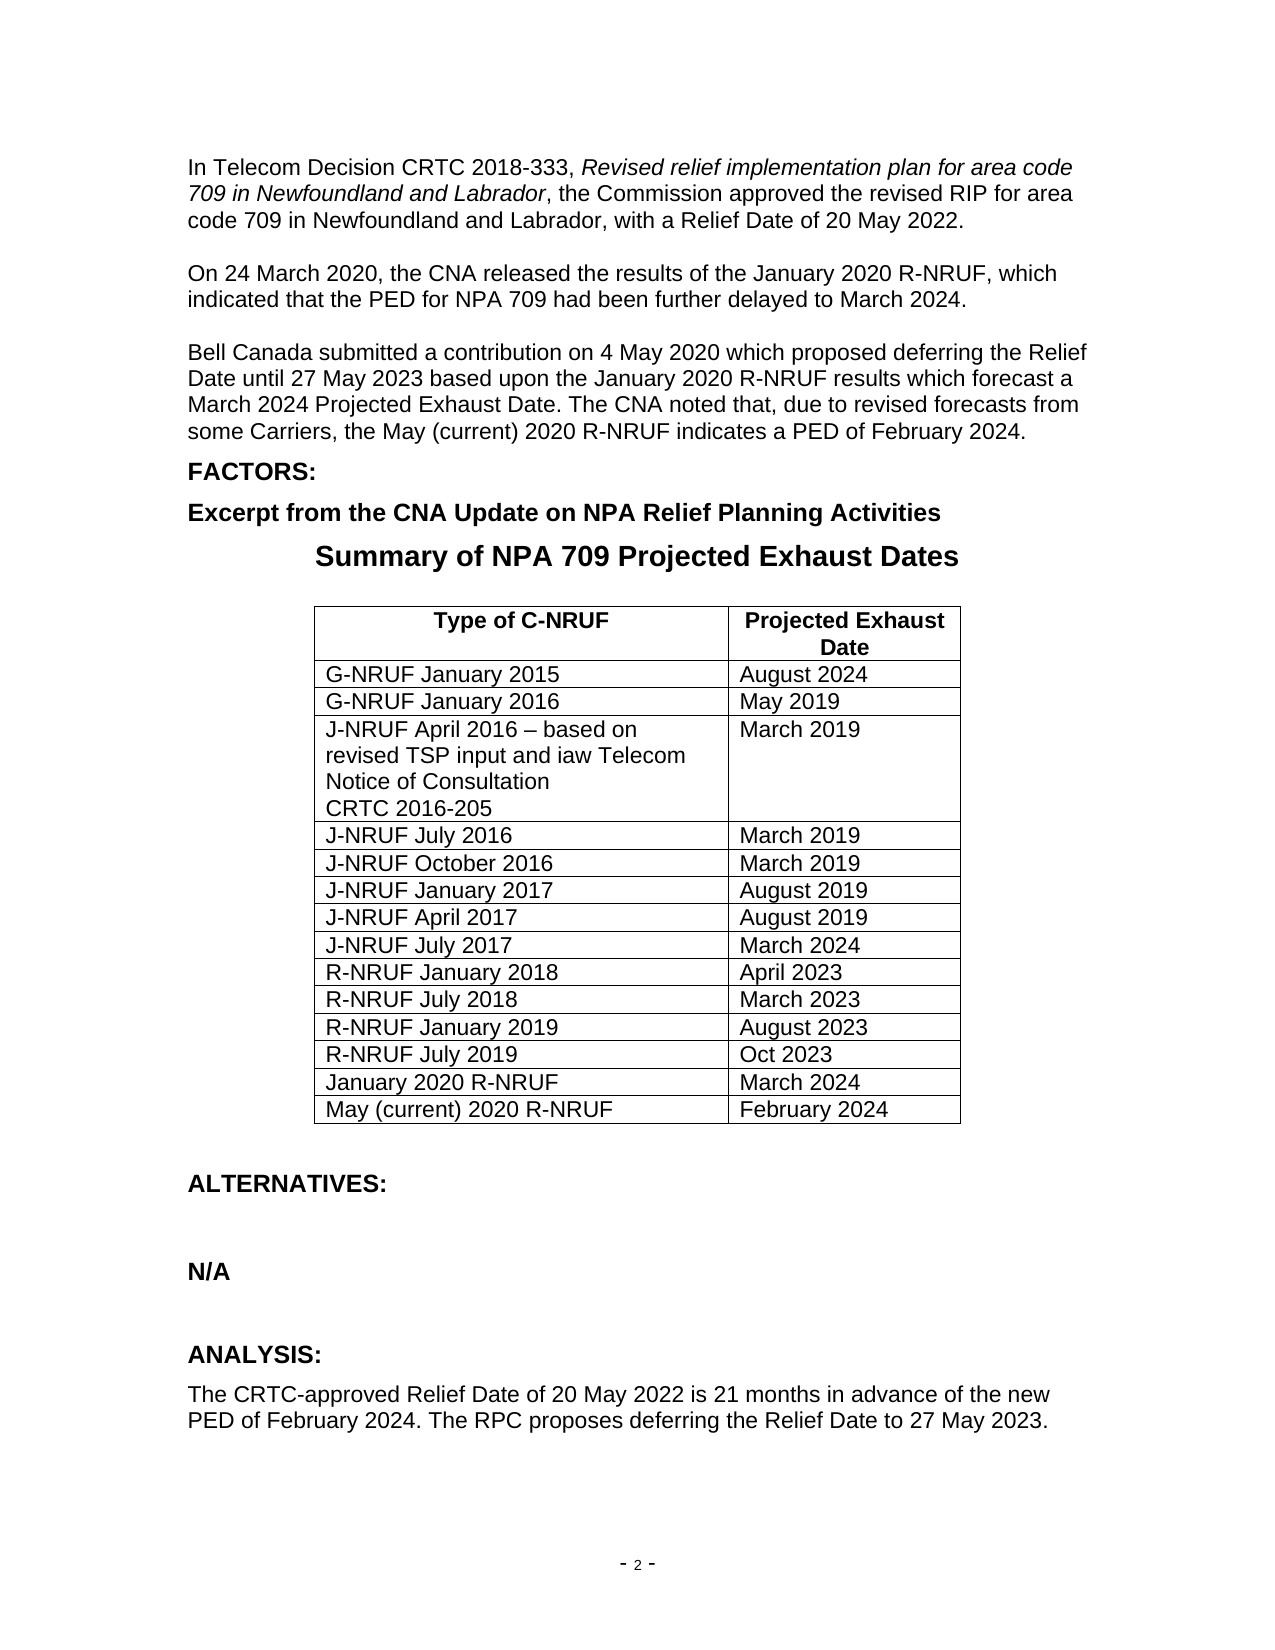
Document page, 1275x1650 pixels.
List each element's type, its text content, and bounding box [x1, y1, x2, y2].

table_cell May 2019 [729, 688, 960, 714]
table_cell January 2020 R-NRUF [315, 1069, 728, 1095]
table_cell February 2024 [729, 1096, 960, 1122]
text ANALYSIS: [187, 1340, 1087, 1368]
table_cell March 2023 [729, 986, 960, 1013]
table_cell G-NRUF January 2015 [315, 661, 728, 687]
table_cell G-NRUF January 2016 [315, 688, 728, 714]
text The CRTC-approved Relief Date of 20 May 2022 is 21 months in advance of the new PED of February 2024. The RPC proposes deferring the Relief Date to 27 May 2023. [187, 1381, 1087, 1434]
table_cell J-NRUF October 2016 [315, 850, 728, 876]
text FACTORS: [187, 456, 1087, 485]
text In Telecom Decision CRTC 2018-333, Revised relief implementation plan for area code 709 in Newfoundland and Labrador, the Commission approved the revised RIP for area code 709 in Newfoundland and Labrador, with a Relief Date of 20 May 2022. [187, 154, 1087, 233]
table_cell R-NRUF January 2018 [315, 959, 728, 985]
table_cell August 2019 [729, 904, 960, 931]
list On 24 March 2020, the CNA released the results of the January 2020 R-NRUF, which indicated that the PED for NPA 709 had been further delayed to March 2024. [187, 259, 1087, 312]
table_cell J-NRUF April 2017 [315, 904, 728, 931]
table_cell March 2024 [729, 1069, 960, 1095]
text N/A [187, 1257, 1087, 1286]
table_cell August 2024 [729, 661, 960, 687]
table_cell J-NRUF July 2016 [315, 822, 728, 848]
text Excerpt from the CNA Update on NPA Relief Planning Activities [187, 498, 1087, 526]
table_cell J-NRUF January 2017 [315, 877, 728, 903]
table_cell R-NRUF July 2019 [315, 1041, 728, 1068]
text ALTERNATIVES: [187, 1169, 1087, 1198]
table_cell April 2023 [729, 959, 960, 985]
table_cell August 2023 [729, 1014, 960, 1040]
table_cell Oct 2023 [729, 1041, 960, 1068]
table_cell March 2019 [729, 716, 960, 821]
text Summary of NPA 709 Projected Exhaust Dates [187, 539, 1087, 572]
table_cell R-NRUF July 2018 [315, 986, 728, 1013]
text Bell Canada submitted a contribution on 4 May 2020 which proposed deferring the Relief Date until 27 May 2023 based upon the January 2020 R-NRUF results which forecast a March 2024 Projected Exhaust Date. The CNA noted that, due to revised forecasts from some Carriers, the May (current) 2020 R-NRUF indicates a PED of February 2024. [187, 338, 1087, 444]
table_cell J-NRUF April 2016 – based on revised TSP input and iaw Telecom Notice of Consultation CRTC 2016-205 [315, 716, 728, 821]
table_cell J-NRUF July 2017 [315, 932, 728, 958]
table_cell May (current) 2020 R-NRUF [315, 1096, 728, 1122]
table_header Type of C-NRUF [315, 607, 728, 660]
table_cell March 2019 [729, 822, 960, 848]
table_cell March 2024 [729, 932, 960, 958]
table_cell R-NRUF January 2019 [315, 1014, 728, 1040]
table_header Projected Exhaust Date [729, 607, 960, 660]
table_cell March 2019 [729, 850, 960, 876]
table_cell August 2019 [729, 877, 960, 903]
